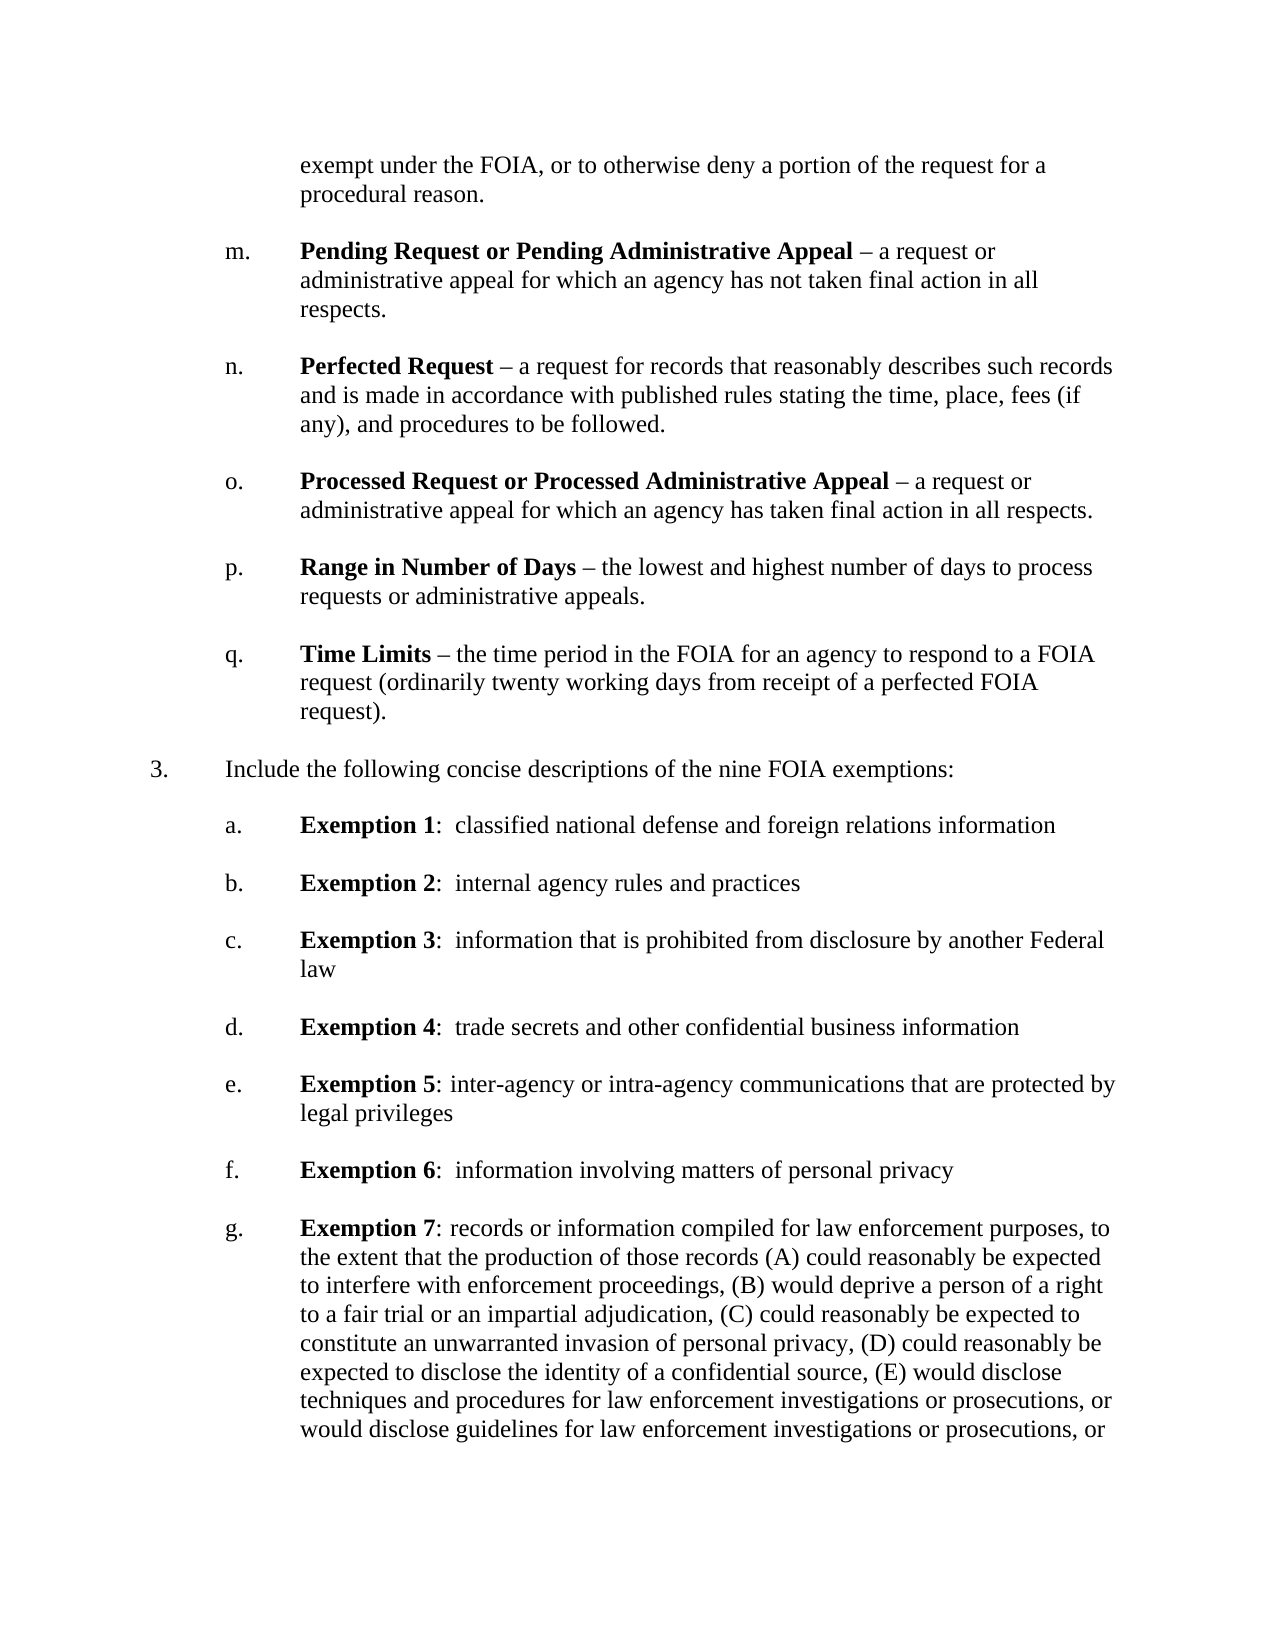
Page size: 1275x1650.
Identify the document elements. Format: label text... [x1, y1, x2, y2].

list Include the following concise descriptions of the nine FOIA exemptions: [150, 754, 1125, 782]
text p. Range in Number of Days – the lowest and highest number of days to process requests or administrative appeals. [225, 552, 1125, 610]
list Exemption 6: information involving matters of personal privacy [225, 1156, 1125, 1184]
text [225, 150, 1125, 207]
text n. Perfected Request – a request for records that reasonably describes such records and is made in accordance with published rules stating the time, place, fees (if any), and procedures to be followed. [225, 351, 1125, 437]
list Exemption 3: information that is prohibited from disclosure by another Federal law [225, 926, 1125, 983]
text m. Pending Request or Pending Administrative Appeal – a request or administrative appeal for which an agency has not taken final action in all respects. [225, 236, 1125, 322]
text q. Time Limits – the time period in the FOIA for an agency to respond to a FOIA request (ordinarily twenty working days from receipt of a perfected FOIA request). [225, 639, 1125, 725]
text o. Processed Request or Processed Administrative Appeal – a request or administrative appeal for which an agency has taken final action in all respects. [225, 466, 1125, 524]
list Exemption 1: classified national defense and foreign relations information [225, 811, 1125, 839]
list Exemption 5: inter-agency or intra-agency communications that are protected by legal privileges [225, 1069, 1125, 1127]
list Exemption 2: internal agency rules and practices [225, 868, 1125, 897]
list Exemption 4: trade secrets and other confidential business information [225, 1012, 1125, 1041]
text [225, 1213, 1125, 1443]
